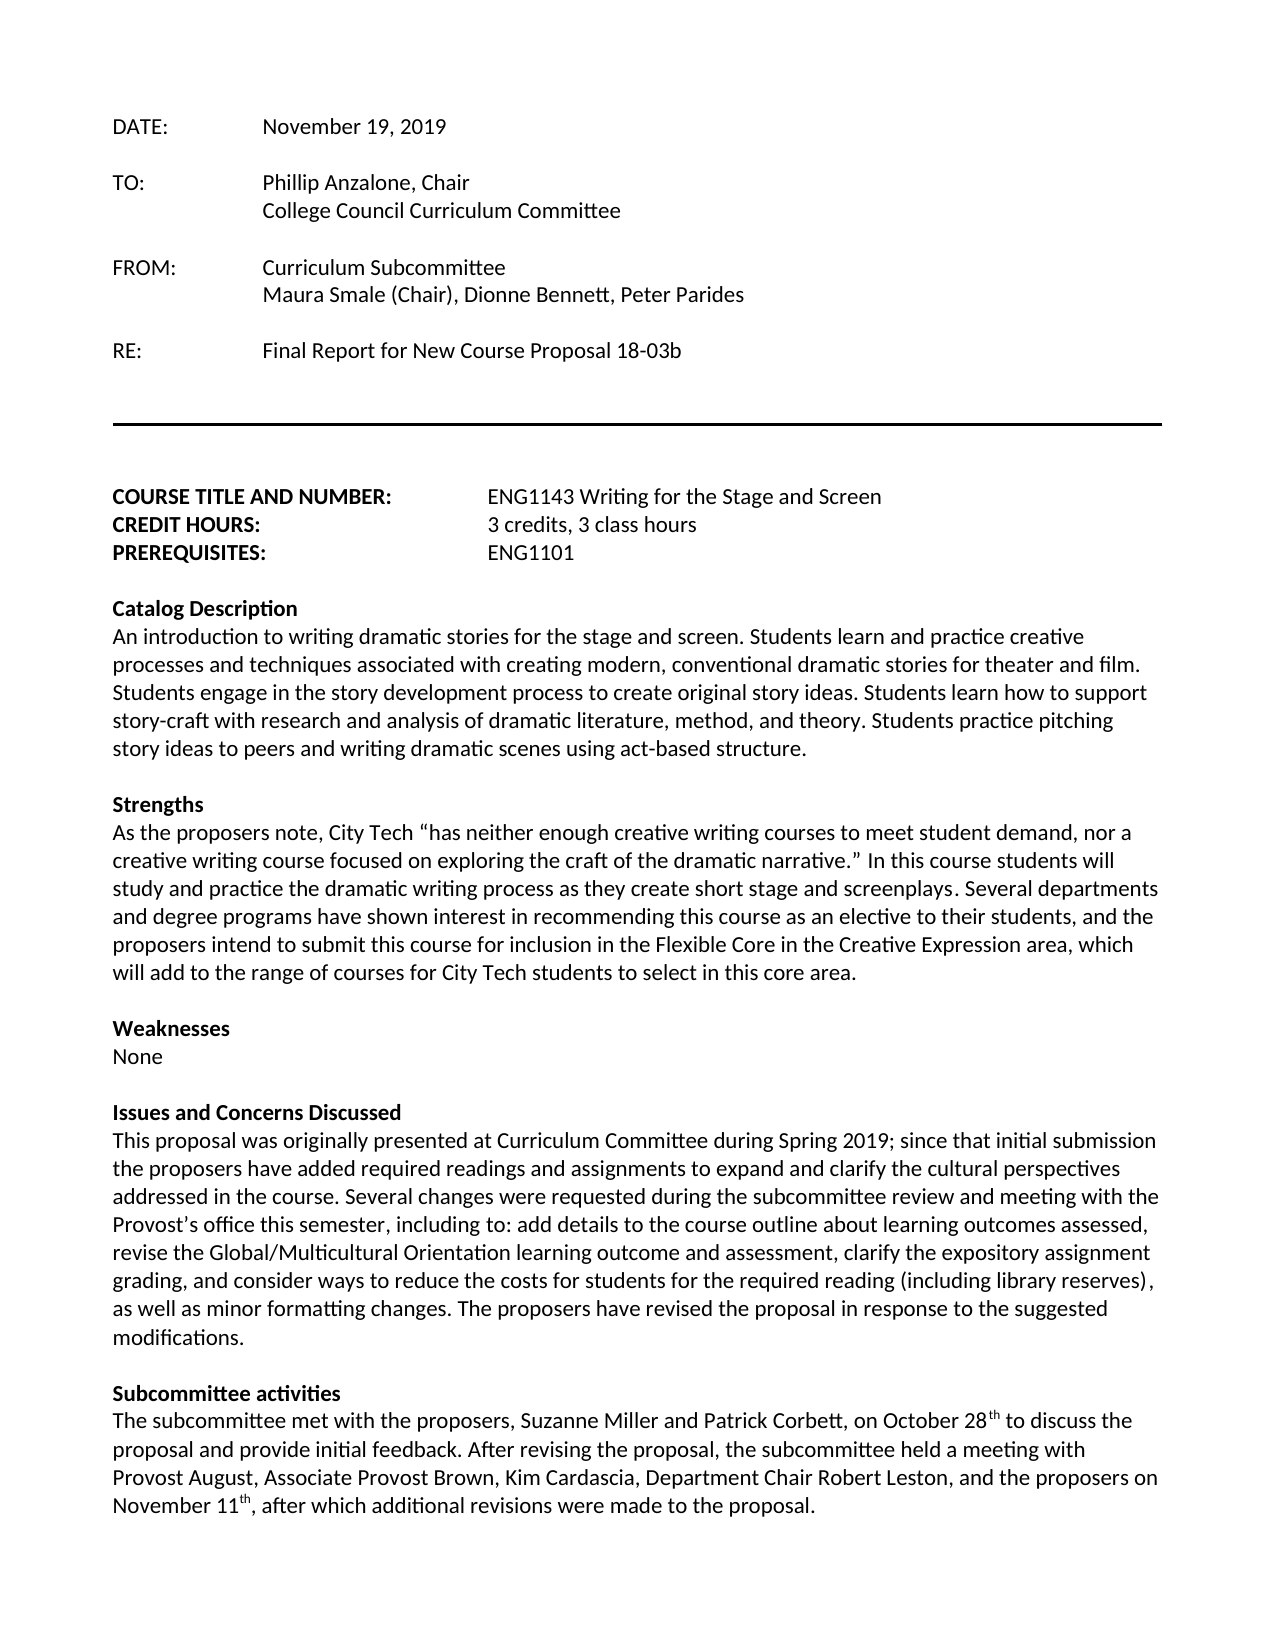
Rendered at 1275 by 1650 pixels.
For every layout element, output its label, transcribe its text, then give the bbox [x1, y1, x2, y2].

text CREDIT HOURS: 3 credits, 3 class hours [112, 510, 1162, 538]
text Weaknesses [112, 1014, 1162, 1042]
text Issues and Concerns Discussed [112, 1098, 1162, 1126]
text None [112, 1042, 1162, 1070]
text Strengths [112, 790, 1162, 818]
text COURSE TITLE AND NUMBER: ENG1143 Writing for the Stage and Screen [112, 482, 1162, 510]
text College Council Curriculum Committee [187, 197, 1162, 224]
text RE: Final Report for New Course Proposal 18-03b [112, 337, 1162, 365]
text PREREQUISITES: ENG1101 [112, 538, 1162, 566]
text TO: Phillip Anzalone, Chair [112, 168, 1162, 197]
text Subcommittee activities [112, 1379, 1162, 1407]
text As the proposers note, City Tech “has neither enough creative writing courses to meet student demand, nor a creative writing course focused on exploring the craft of the dramatic narrative.” In this course students will study and practice the dramatic writing process as they create short stage and screenplays. Several departments and degree programs have shown interest in recommending this course as an elective to their students, and the proposers intend to submit this course for inclusion in the Flexible Core in the Creative Expression area, which will add to the range of courses for City Tech students to select in this core area. [112, 818, 1162, 986]
text FROM: Curriculum Subcommittee [112, 253, 1162, 281]
text The subcommittee met with the proposers, Suzanne Miller and Patrick Corbett, on October 28th to discuss the proposal and provide initial feedback. After revising the proposal, the subcommittee held a meeting with Provost August, Associate Provost Brown, Kim Cardascia, Department Chair Robert Leston, and the proposers on November 11th, after which additional revisions were made to the proposal. [112, 1407, 1162, 1519]
text DATE: November 19, 2019 [112, 112, 1162, 141]
text This proposal was originally presented at Curriculum Committee during Spring 2019; since that initial submission the proposers have added required readings and assignments to expand and clarify the cultural perspectives addressed in the course. Several changes were requested during the subcommittee review and meeting with the Provost’s office this semester, including to: add details to the course outline about learning outcomes assessed, revise the Global/Multicultural Orientation learning outcome and assessment, clarify the expository assignment grading, and consider ways to reduce the costs for students for the required reading (including library reserves), as well as minor formatting changes. The proposers have revised the proposal in response to the suggested modifications. [112, 1126, 1162, 1351]
text Catalog Description [112, 594, 1162, 622]
text Maura Smale (Chair), Dionne Bennett, Peter Parides [187, 281, 1162, 309]
text An introduction to writing dramatic stories for the stage and screen. Students learn and practice creative processes and techniques associated with creating modern, conventional dramatic stories for theater and film. Students engage in the story development process to create original story ideas. Students learn how to support story-craft with research and analysis of dramatic literature, method, and theory. Students practice pitching story ideas to peers and writing dramatic scenes using act-based structure. [112, 622, 1162, 762]
